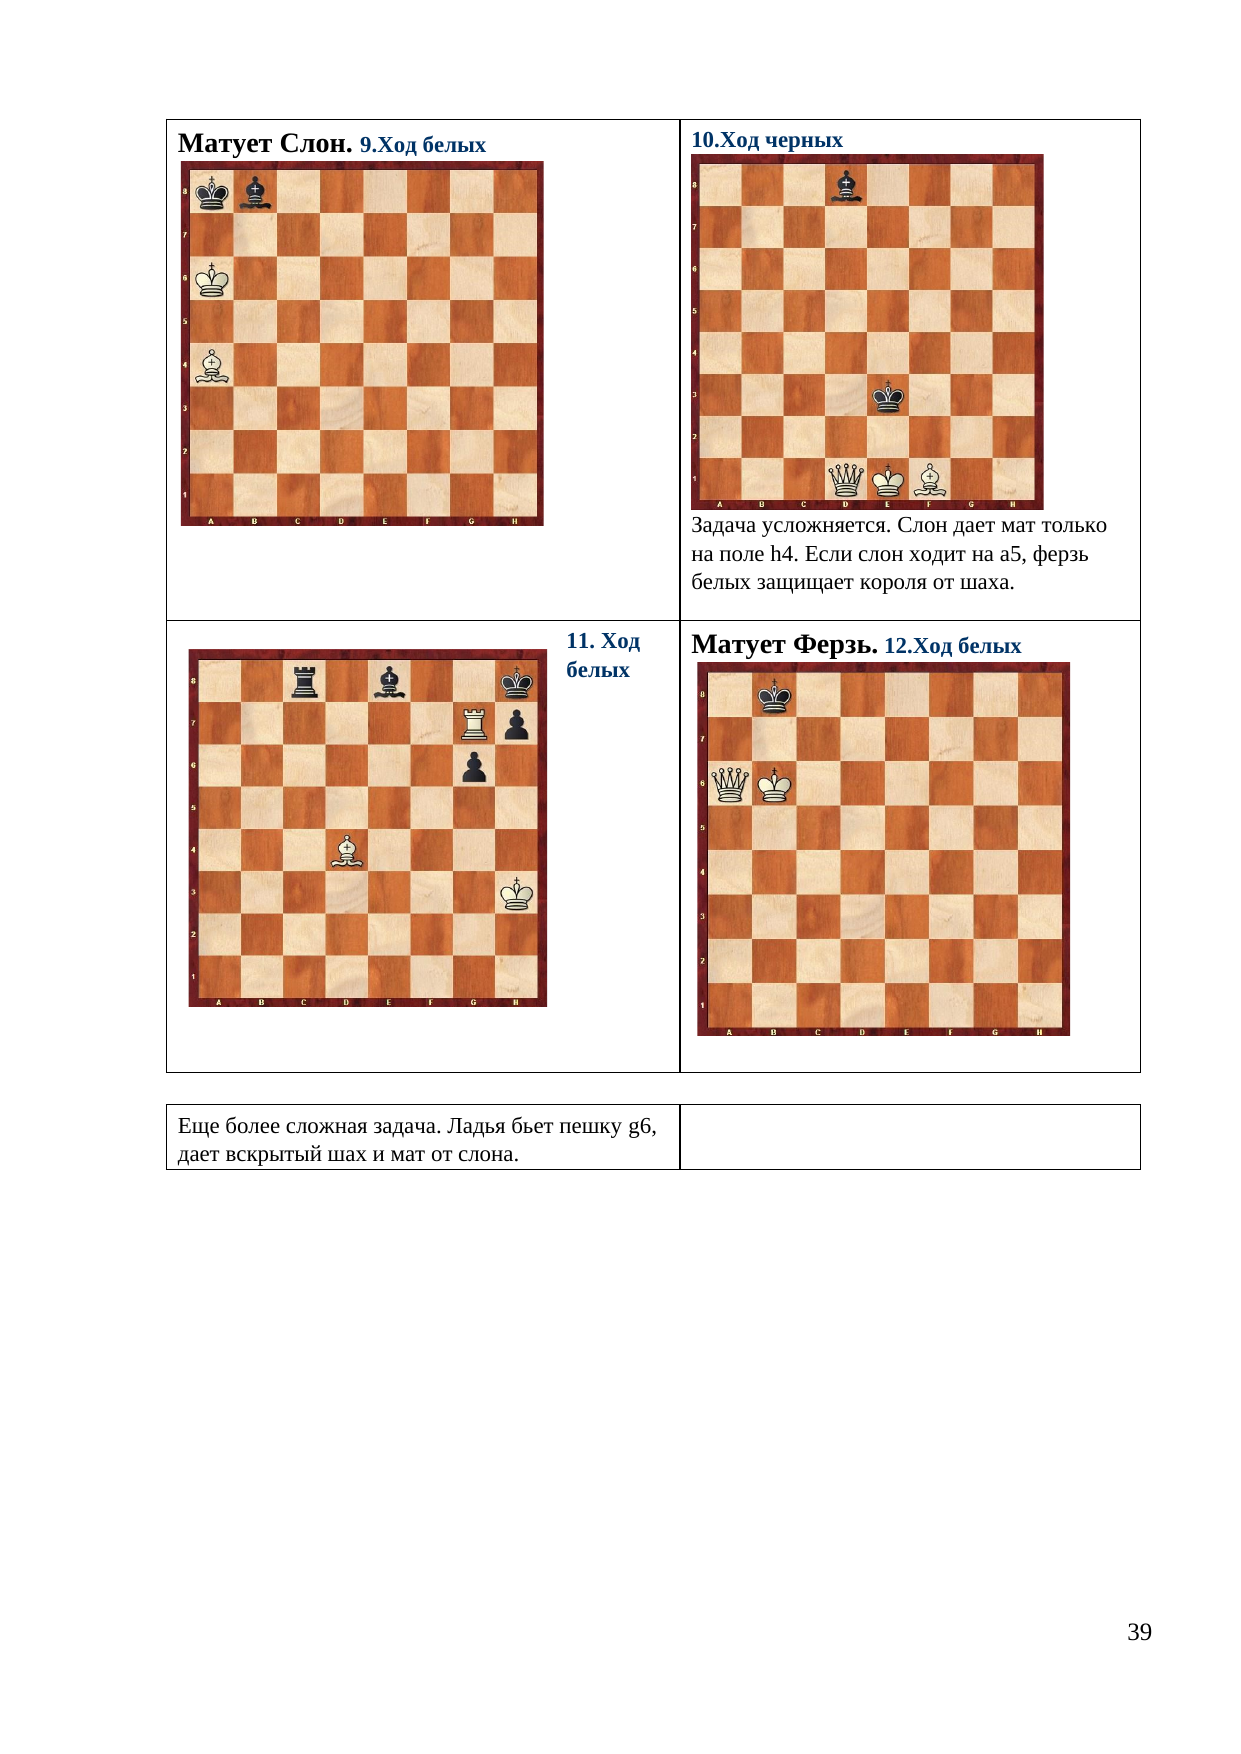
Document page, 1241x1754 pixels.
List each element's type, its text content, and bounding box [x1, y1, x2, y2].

table_cell Матует Слон. 9.Ход белых [167, 120, 679, 619]
picture [697, 662, 1071, 1036]
table_cell 10.Ход черных Задача усложняется. Слон дает мат только на поле h4. Если слон ходит на а5, ферзь белых защищает короля от шаха. [681, 120, 1140, 619]
picture [180, 161, 544, 526]
table_header [681, 1105, 1140, 1168]
picture [691, 154, 1044, 510]
table_cell 11. Ход белых [167, 621, 679, 1072]
table_header Еще более сложная задача. Ладья бьет пешку g6, дает вскрытый шах и мат от слона. [167, 1105, 679, 1168]
table_cell Матует Ферзь. 12.Ход белых [681, 621, 1140, 1072]
picture [188, 649, 548, 1007]
